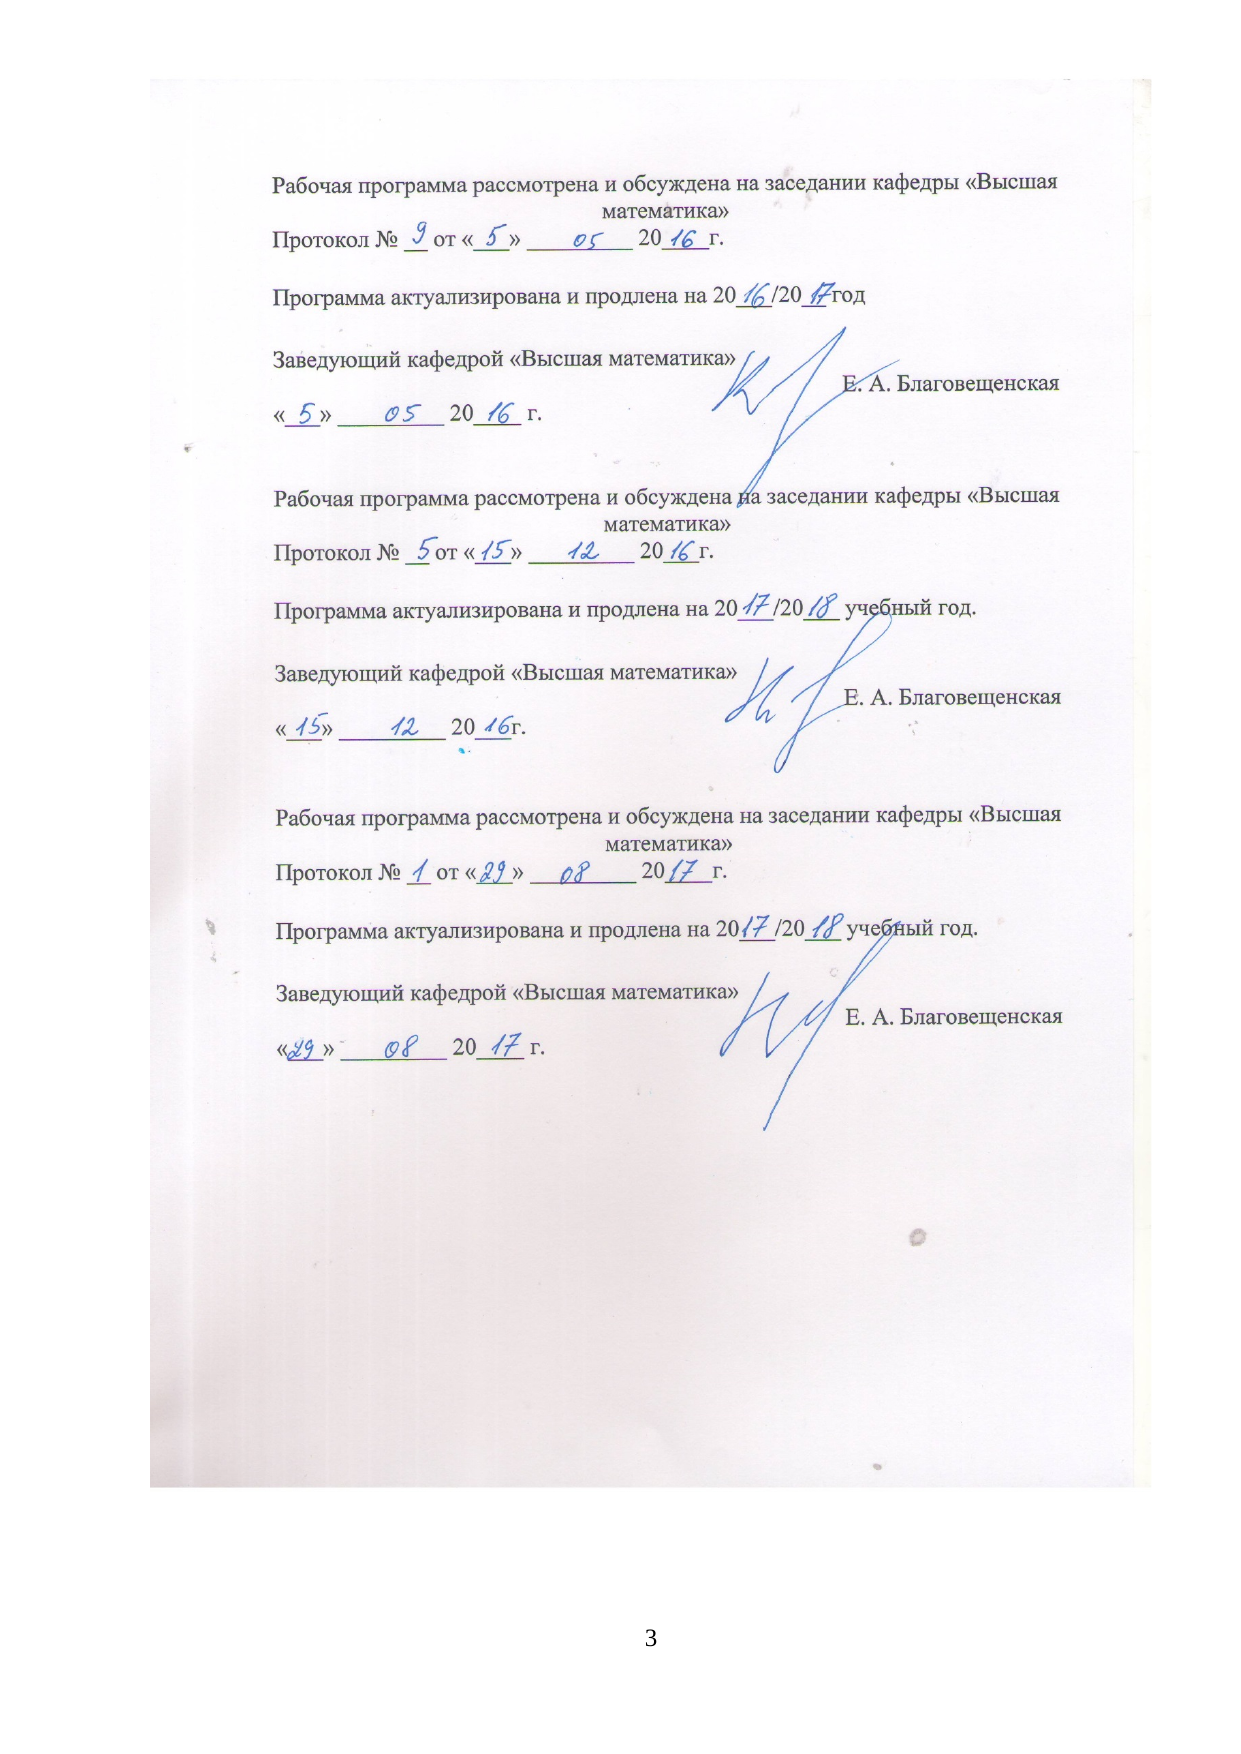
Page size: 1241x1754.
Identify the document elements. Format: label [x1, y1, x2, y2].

picture [150, 75, 1152, 1492]
